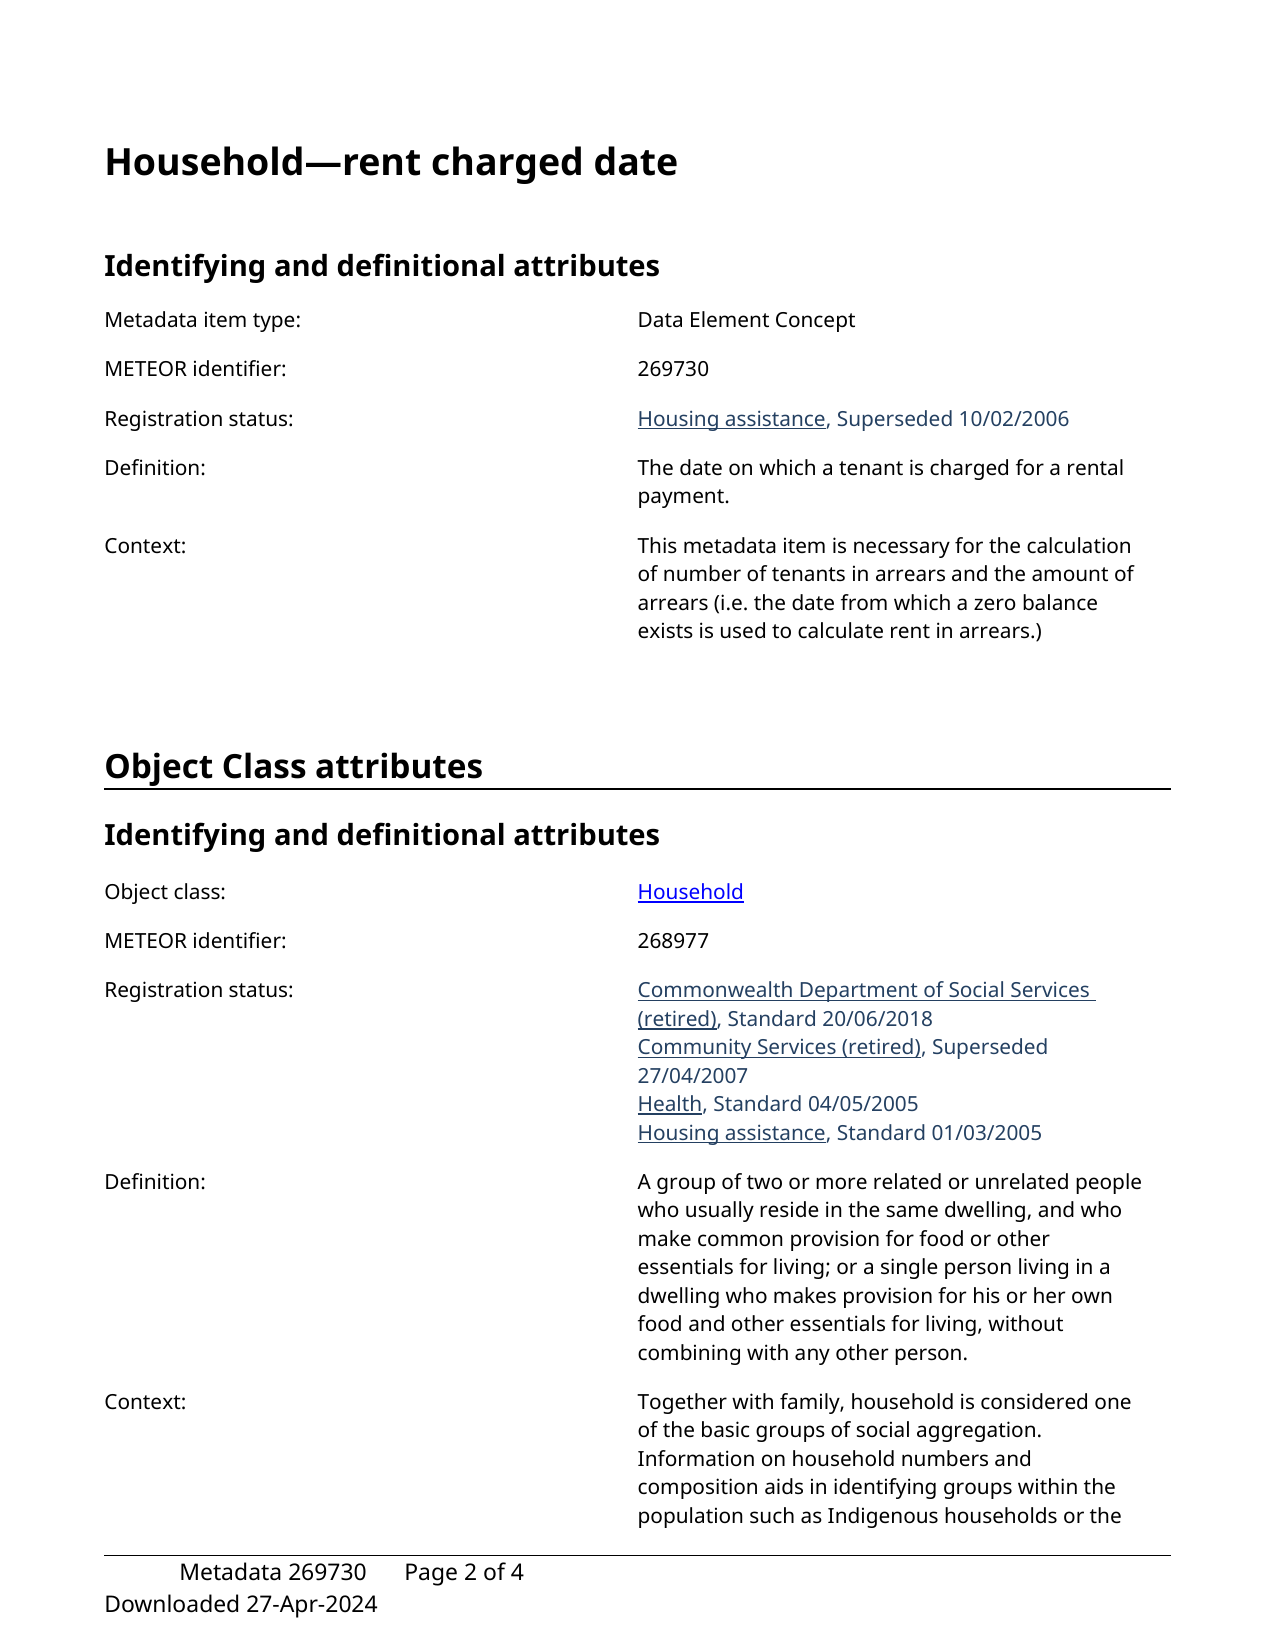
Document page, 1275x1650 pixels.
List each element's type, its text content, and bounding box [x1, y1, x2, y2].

table_cell A group of two or more related or unrelated people who usually reside in the same dwelling, and who make common provision for food or other essentials for living; or a single person living in a dwelling who makes provision for his or her own food and other essentials for living, without combining with any other person. [626, 1157, 1159, 1377]
subtitle Object Class attributes [104, 742, 1171, 788]
subtitle Household—rent charged date [104, 135, 1171, 186]
table_cell The date on which a tenant is charged for a rental payment. [626, 443, 1159, 520]
table_cell Context: [93, 1377, 626, 1539]
table_cell Commonwealth Department of Social Services (retired), Standard 20/06/2018 Community Services (retired), Superseded 27/04/2007 Health, Standard 04/05/2005 Housing assistance, Standard 01/03/2005 [626, 965, 1159, 1157]
table_cell Definition: [93, 1157, 626, 1377]
table_cell Registration status: [93, 394, 626, 443]
table_cell Housing assistance, Superseded 10/02/2006 [626, 394, 1159, 443]
table_cell 268977 [626, 916, 1159, 965]
table_header Identifying and definitional attributes [93, 199, 1159, 295]
table_cell Definition: [93, 443, 626, 520]
table_cell Context: [93, 520, 626, 655]
table_cell Data Element Concept [626, 295, 1159, 344]
subtitle Identifying and definitional attributes [104, 814, 1171, 854]
table_cell This metadata item is necessary for the calculation of number of tenants in arrears and the amount of arrears (i.e. the date from which a zero balance exists is used to calculate rent in arrears.) [626, 520, 1159, 655]
table_cell METEOR identifier: [93, 344, 626, 393]
table_header Household [626, 867, 1159, 916]
table_cell Metadata item type: [93, 295, 626, 344]
table_cell METEOR identifier: [93, 916, 626, 965]
table_header Object class: [93, 867, 626, 916]
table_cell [626, 1377, 1159, 1539]
table_cell Registration status: [93, 965, 626, 1157]
table_cell 269730 [626, 344, 1159, 393]
